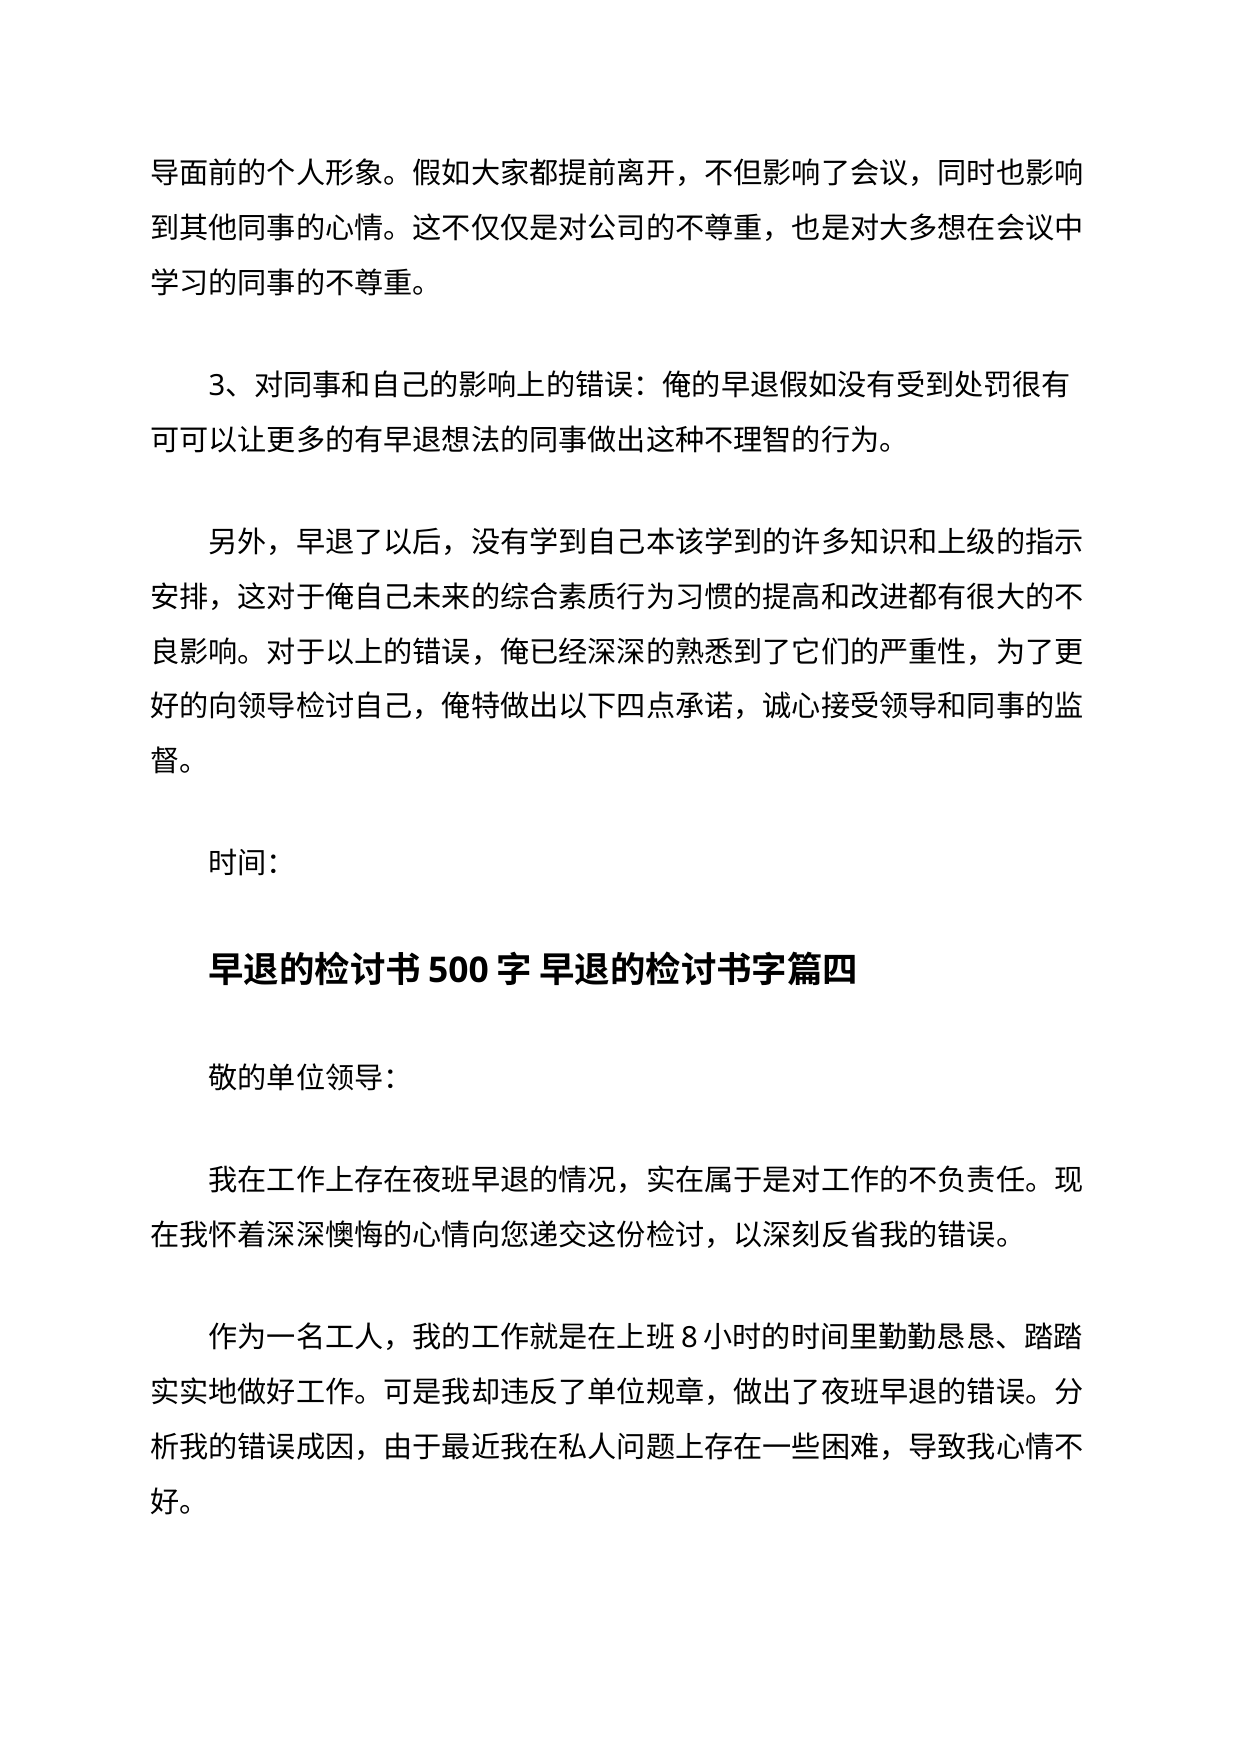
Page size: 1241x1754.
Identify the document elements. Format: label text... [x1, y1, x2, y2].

text 作为一名工人，我的工作就是在上班8小时的时间里勤勤恳恳、踏踏实实地做好工作。可是我却违反了单位规章，做出了夜班早退的错误。分析我的错误成因，由于最近我在私人问题上存在一些困难，导致我心情不好。 [150, 1313, 1090, 1521]
text 时间： [150, 840, 1090, 882]
text 早退的检讨书500字 早退的检讨书字篇四 [150, 941, 1090, 993]
text 另外，早退了以后，没有学到自己本该学到的许多知识和上级的指示安排，这对于俺自己未来的综合素质行为习惯的提高和改进都有很大的不良影响。对于以上的错误，俺已经深深的熟悉到了它们的严重性，为了更好的向领导检讨自己，俺特做出以下四点承诺，诚心接受领导和同事的监督。 [150, 518, 1090, 780]
text 敬的单位领导： [150, 1055, 1090, 1097]
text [150, 150, 1090, 302]
text 3、对同事和自己的影响上的错误：俺的早退假如没有受到处罚很有可可以让更多的有早退想法的同事做出这种不理智的行为。 [150, 362, 1090, 459]
text 我在工作上存在夜班早退的情况，实在属于是对工作的不负责任。现在我怀着深深懊悔的心情向您递交这份检讨，以深刻反省我的错误。 [150, 1157, 1090, 1254]
